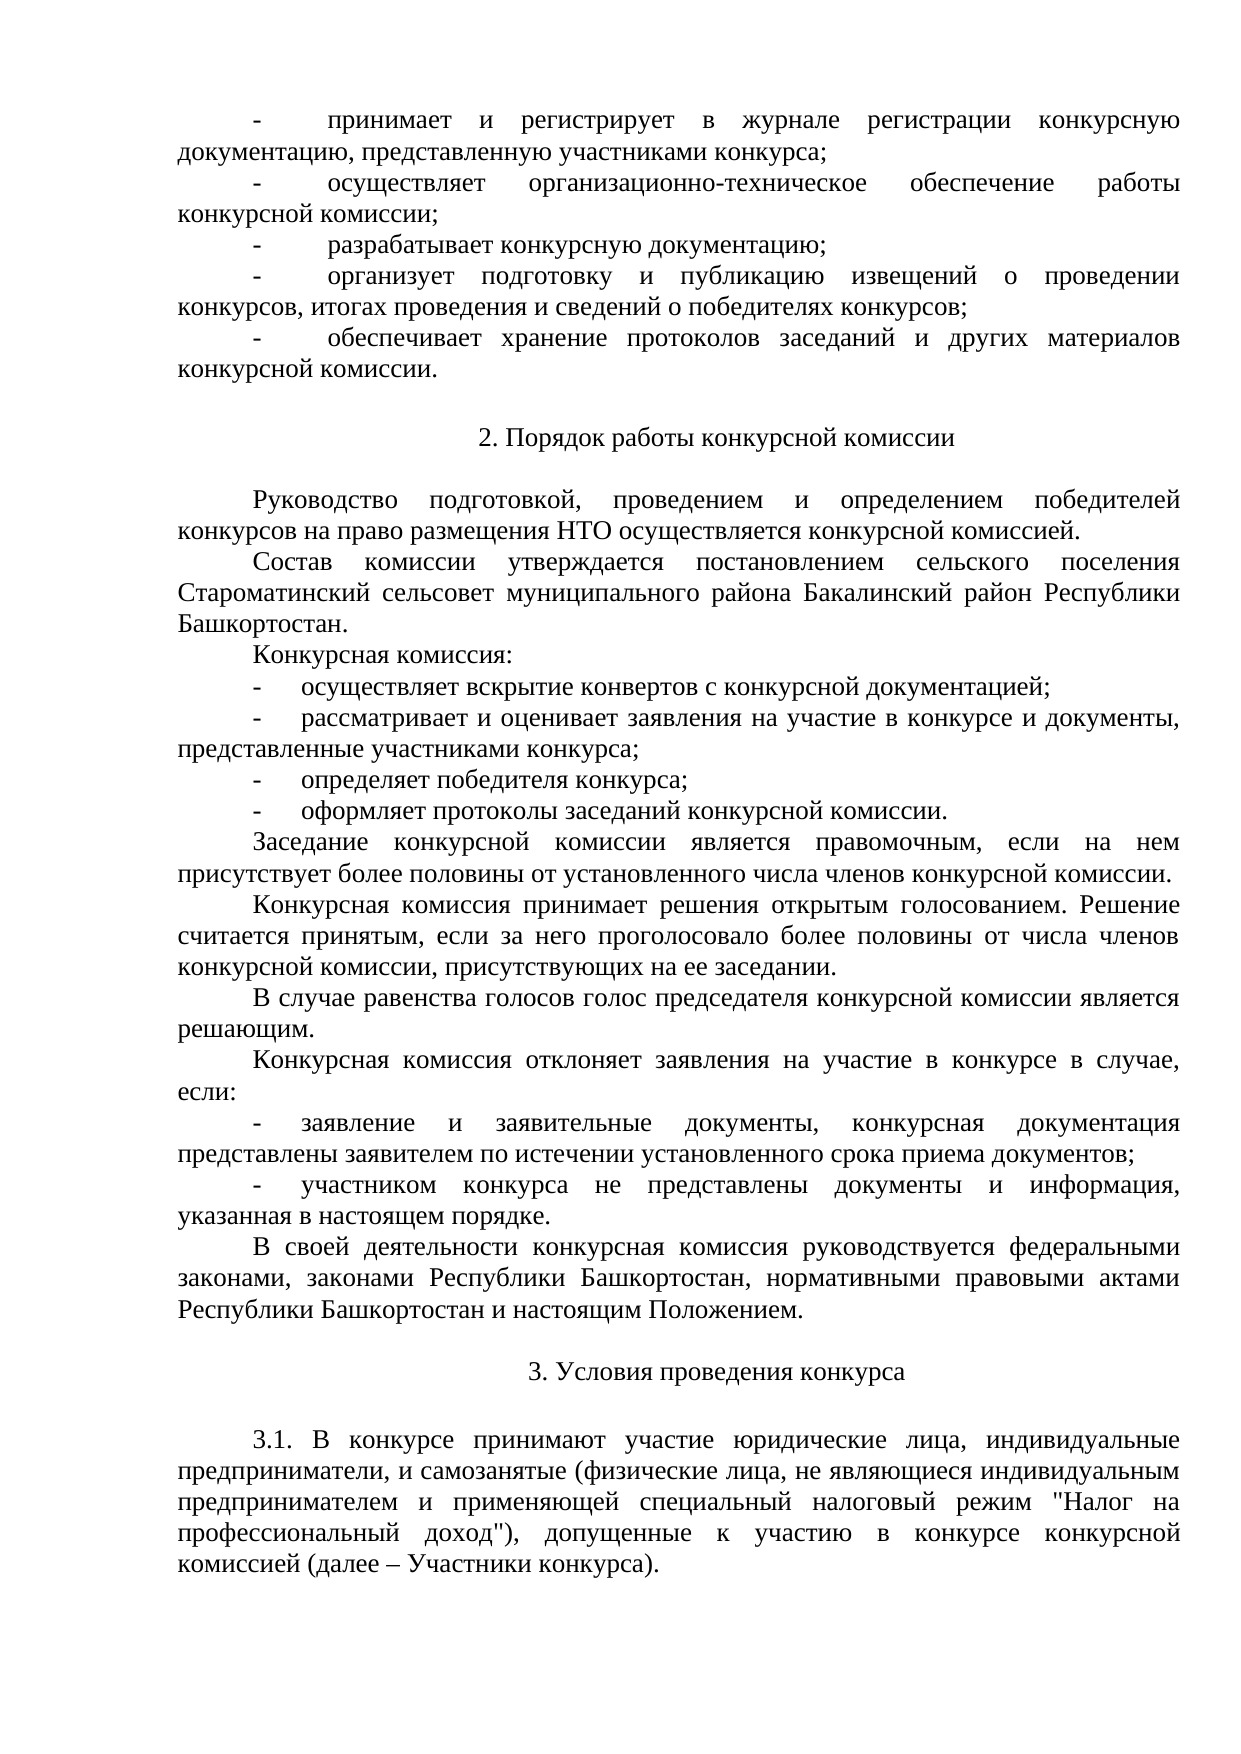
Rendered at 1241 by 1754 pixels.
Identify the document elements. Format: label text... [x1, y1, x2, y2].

list обеспечивает хранение протоколов заседаний и других материалов конкурсной комиссии. [177, 321, 1181, 384]
list определяет победителя конкурса; [177, 763, 1181, 794]
text 3. Условия проведения конкурса [177, 1355, 1181, 1386]
text Конкурсная комиссия отклоняет заявления на участие в конкурсе в случае, если: [177, 1043, 1181, 1106]
text В своей деятельности конкурсная комиссия руководствуется федеральными законами, законами Республики Башкортостан, нормативными правовыми актами Республики Башкортостан и настоящим Положением. [177, 1230, 1181, 1324]
text Состав комиссии утверждается постановлением сельского поселения Староматинский сельсовет муниципального района Бакалинский район Республики Башкортостан. [177, 545, 1181, 639]
text Конкурсная комиссия: [177, 639, 1181, 670]
text Конкурсная комиссия принимает решения открытым голосованием. Решение считается принятым, если за него проголосовало более половины от числа членов конкурсной комиссии, присутствующих на ее заседании. [177, 888, 1181, 981]
text 2. Порядок работы конкурсной комиссии [177, 421, 1181, 452]
list осуществляет организационно-техническое обеспечение работы конкурсной комиссии; [177, 166, 1181, 228]
text В случае равенства голосов голос председателя конкурсной комиссии является решающим. [177, 981, 1181, 1043]
text Руководство подготовкой, проведением и определением победителей конкурсов на право размещения НТО осуществляется конкурсной комиссией. [177, 483, 1181, 545]
list оформляет протоколы заседаний конкурсной комиссии. [177, 794, 1181, 826]
list осуществляет вскрытие конвертов с конкурсной документацией; [177, 670, 1181, 701]
list организует подготовку и публикацию извещений о проведении конкурсов, итогах проведения и сведений о победителях конкурсов; [177, 259, 1181, 321]
list участником конкурса не представлены документы и информация, указанная в настоящем порядке. [177, 1168, 1181, 1230]
text Заседание конкурсной комиссии является правомочным, если на нем присутствует более половины от установленного числа членов конкурсной комиссии. [177, 826, 1181, 888]
text 3.1. В конкурсе принимают участие юридические лица, индивидуальные предприниматели, и самозанятые (физические лица, не являющиеся индивидуальным предпринимателем и применяющей специальный налоговый режим "Налог на профессиональный доход"), допущенные к участию в конкурсе конкурсной комиссией (далее – Участники конкурса). [177, 1423, 1181, 1579]
list заявление и заявительные документы, конкурсная документация представлены заявителем по истечении установленного срока приема документов; [177, 1106, 1181, 1168]
list разрабатывает конкурсную документацию; [177, 228, 1181, 259]
list рассматривает и оценивает заявления на участие в конкурсе и документы, представленные участниками конкурса; [177, 701, 1181, 763]
list принимает и регистрирует в журнале регистрации конкурсную документацию, представленную участниками конкурса; [177, 103, 1181, 166]
